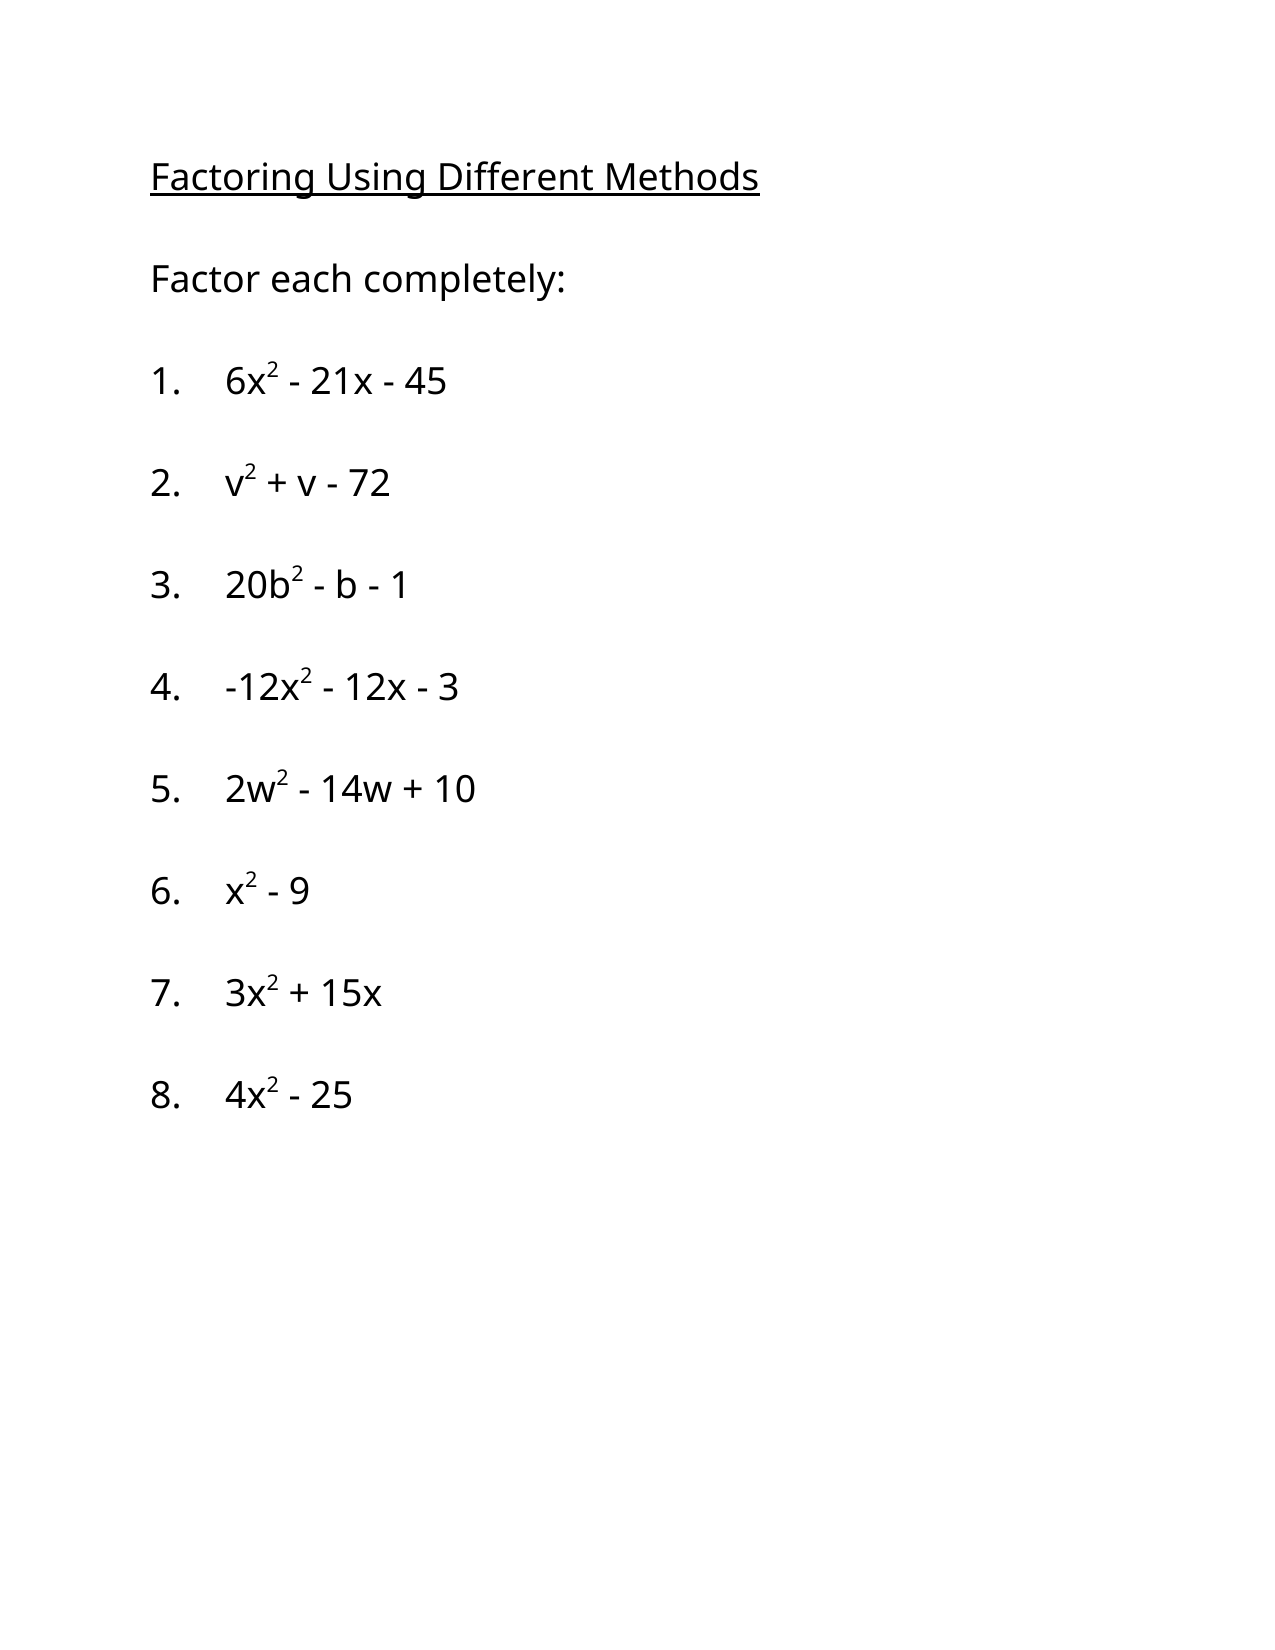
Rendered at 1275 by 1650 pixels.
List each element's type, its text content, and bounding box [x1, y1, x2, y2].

text Factor each completely: [150, 252, 1125, 303]
text 8. 4x2 - 25 [150, 1069, 1125, 1120]
text Factoring Using Different Methods [150, 150, 1125, 201]
text 2. v2 + v - 72 [150, 456, 1125, 507]
text 4. -12x2 - 12x - 3 [150, 660, 1125, 711]
text 1. 6x2 - 21x - 45 [150, 354, 1125, 405]
text 3. 20b2 - b - 1 [150, 558, 1125, 609]
text 6. x2 - 9 [150, 864, 1125, 916]
text 7. 3x2 + 15x [150, 967, 1125, 1018]
text 5. 2w2 - 14w + 10 [150, 762, 1125, 813]
